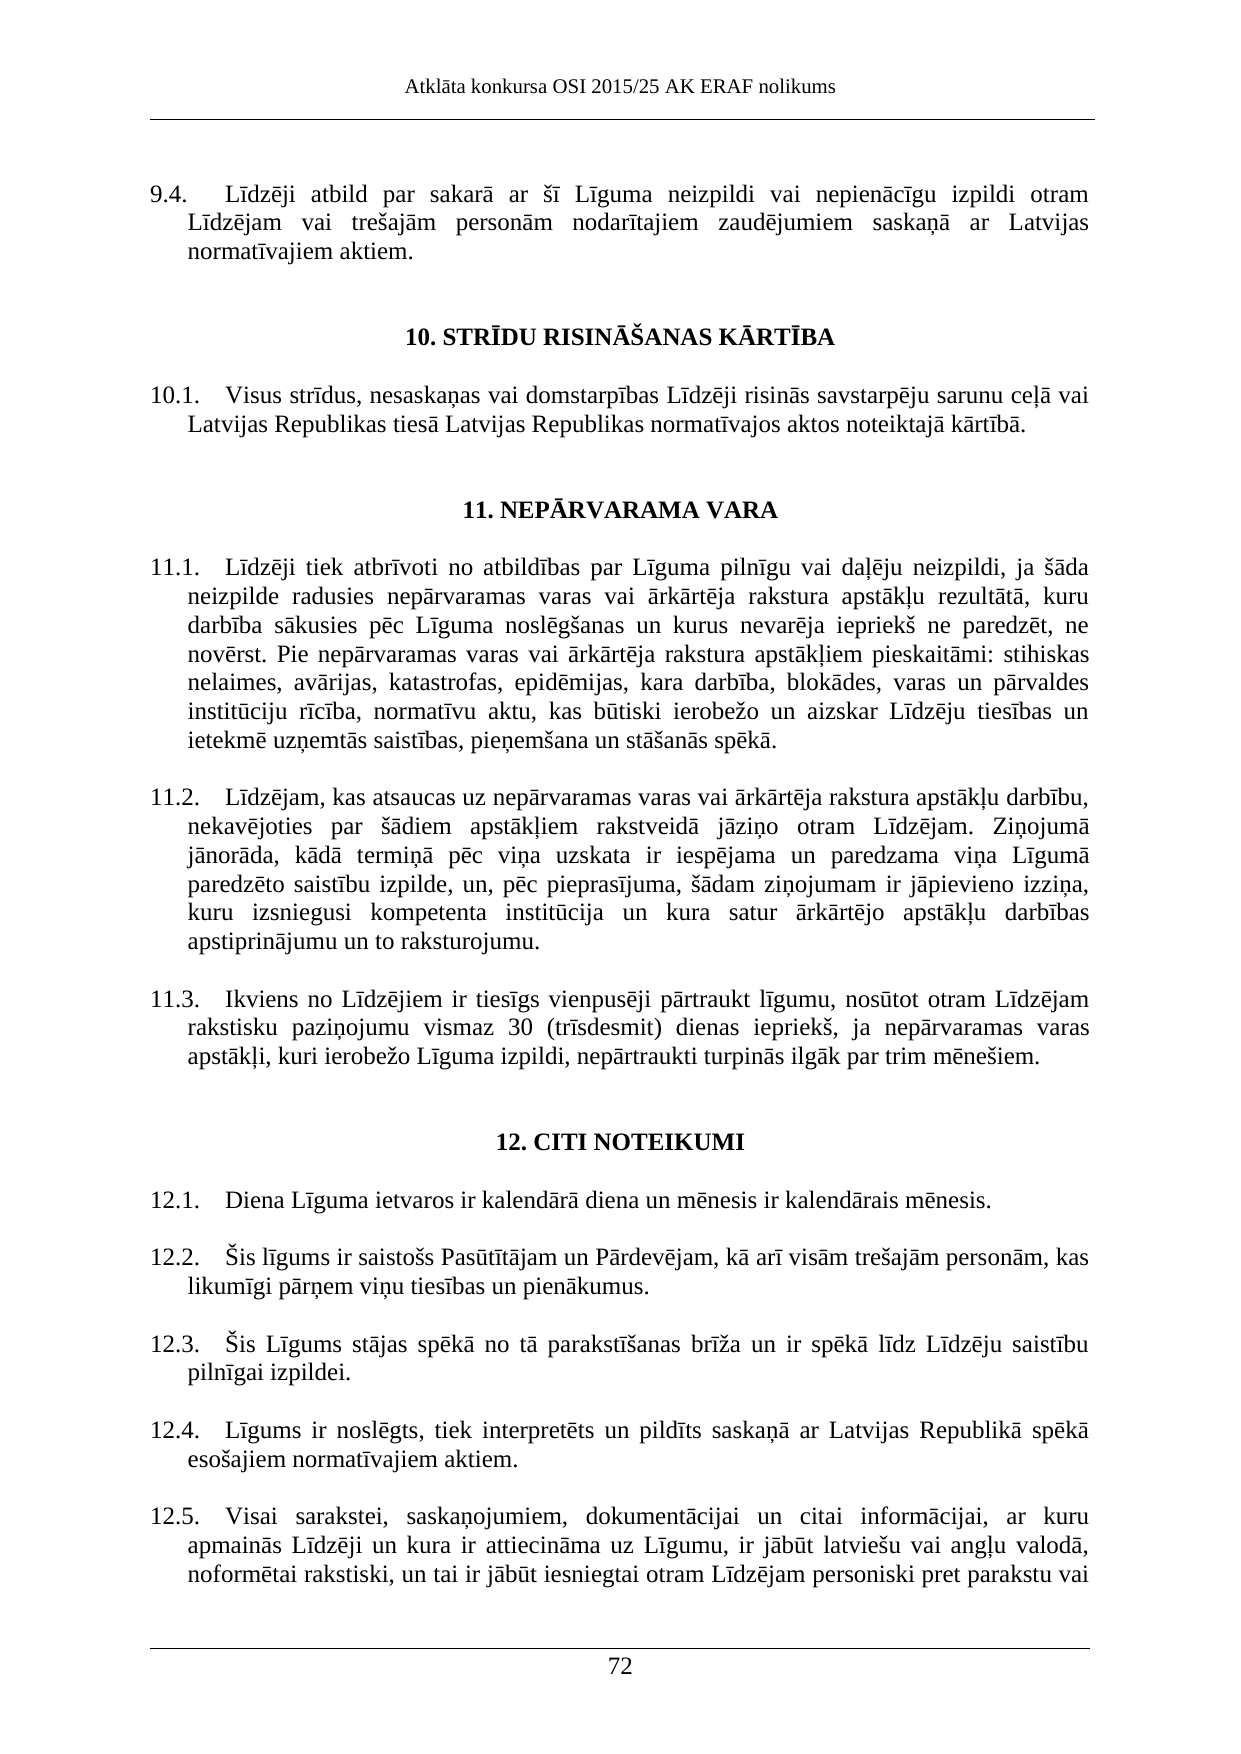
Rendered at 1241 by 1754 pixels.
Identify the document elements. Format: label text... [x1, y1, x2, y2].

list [150, 1501, 1090, 1587]
list Visus strīdus, nesaskaņas vai domstarpības Līdzēji risinās savstarpēju sarunu ceļā vai Latvijas Republikas tiesā Latvijas Republikas normatīvajos aktos noteiktajā kārtībā. [150, 380, 1090, 437]
list Līdzējam, kas atsaucas uz nepārvaramas varas vai ārkārtēja rakstura apstākļu darbību, nekavējoties par šādiem apstākļiem rakstveidā jāziņo otram Līdzējam. Ziņojumā jānorāda, kādā termiņā pēc viņa uzskata ir iespējama un paredzama viņa Līgumā paredzēto saistību izpilde, un, pēc pieprasījuma, šādam ziņojumam ir jāpievieno izziņa, kuru izsniegusi kompetenta institūcija un kura satur ārkārtējo apstākļu darbības apstiprinājumu un to raksturojumu. [150, 782, 1090, 955]
list Līgums ir noslēgts, tiek interpretēts un pildīts saskaņā ar Latvijas Republikā spēkā esošajiem normatīvajiem aktiem. [150, 1415, 1090, 1472]
list Līdzēji atbild par sakarā ar šī Līguma neizpildi vai nepienācīgu izpildi otram Līdzējam vai trešajām personām nodarītajiem zaudējumiem saskaņā ar Latvijas normatīvajiem aktiem. [150, 179, 1090, 265]
list Šis Līgums stājas spēkā no tā parakstīšanas brīža un ir spēkā līdz Līdzēju saistību pilnīgai izpildei. [150, 1329, 1090, 1386]
list Ikviens no Līdzējiem ir tiesīgs vienpusēji pārtraukt līgumu, nosūtot otram Līdzējam rakstisku paziņojumu vismaz 30 (trīsdesmit) dienas iepriekš, ja nepārvaramas varas apstākļi, kuri ierobežo Līguma izpildi, nepārtraukti turpinās ilgāk par trim mēnešiem. [150, 984, 1090, 1070]
list Līdzēji tiek atbrīvoti no atbildības par Līguma pilnīgu vai daļēju neizpildi, ja šāda neizpilde radusies nepārvaramas varas vai ārkārtēja rakstura apstākļu rezultātā, kuru darbība sākusies pēc Līguma noslēgšanas un kurus nevarēja iepriekš ne paredzēt, ne novērst. Pie nepārvaramas varas vai ārkārtēja rakstura apstākļiem pieskaitāmi: stihiskas nelaimes, avārijas, katastrofas, epidēmijas, kara darbība, blokādes, varas un pārvaldes institūciju rīcība, normatīvu aktu, kas būtiski ierobežo un aizskar Līdzēju tiesības un ietekmē uzņemtās saistības, pieņemšana un stāšanās spēkā. [150, 552, 1090, 754]
list STRĪDU RISINĀŠANAS KĀRTĪBA [150, 322, 1090, 351]
list NEPĀRVARAMA VARA [150, 495, 1090, 524]
list CITI NOTEIKUMI [150, 1127, 1090, 1156]
list Šis līgums ir saistošs Pasūtītājam un Pārdevējam, kā arī visām trešajām personām, kas likumīgi pārņem viņu tiesības un pienākumus. [150, 1242, 1090, 1300]
list Diena Līguma ietvaros ir kalendārā diena un mēnesis ir kalendārais mēnesis. [150, 1185, 1090, 1214]
